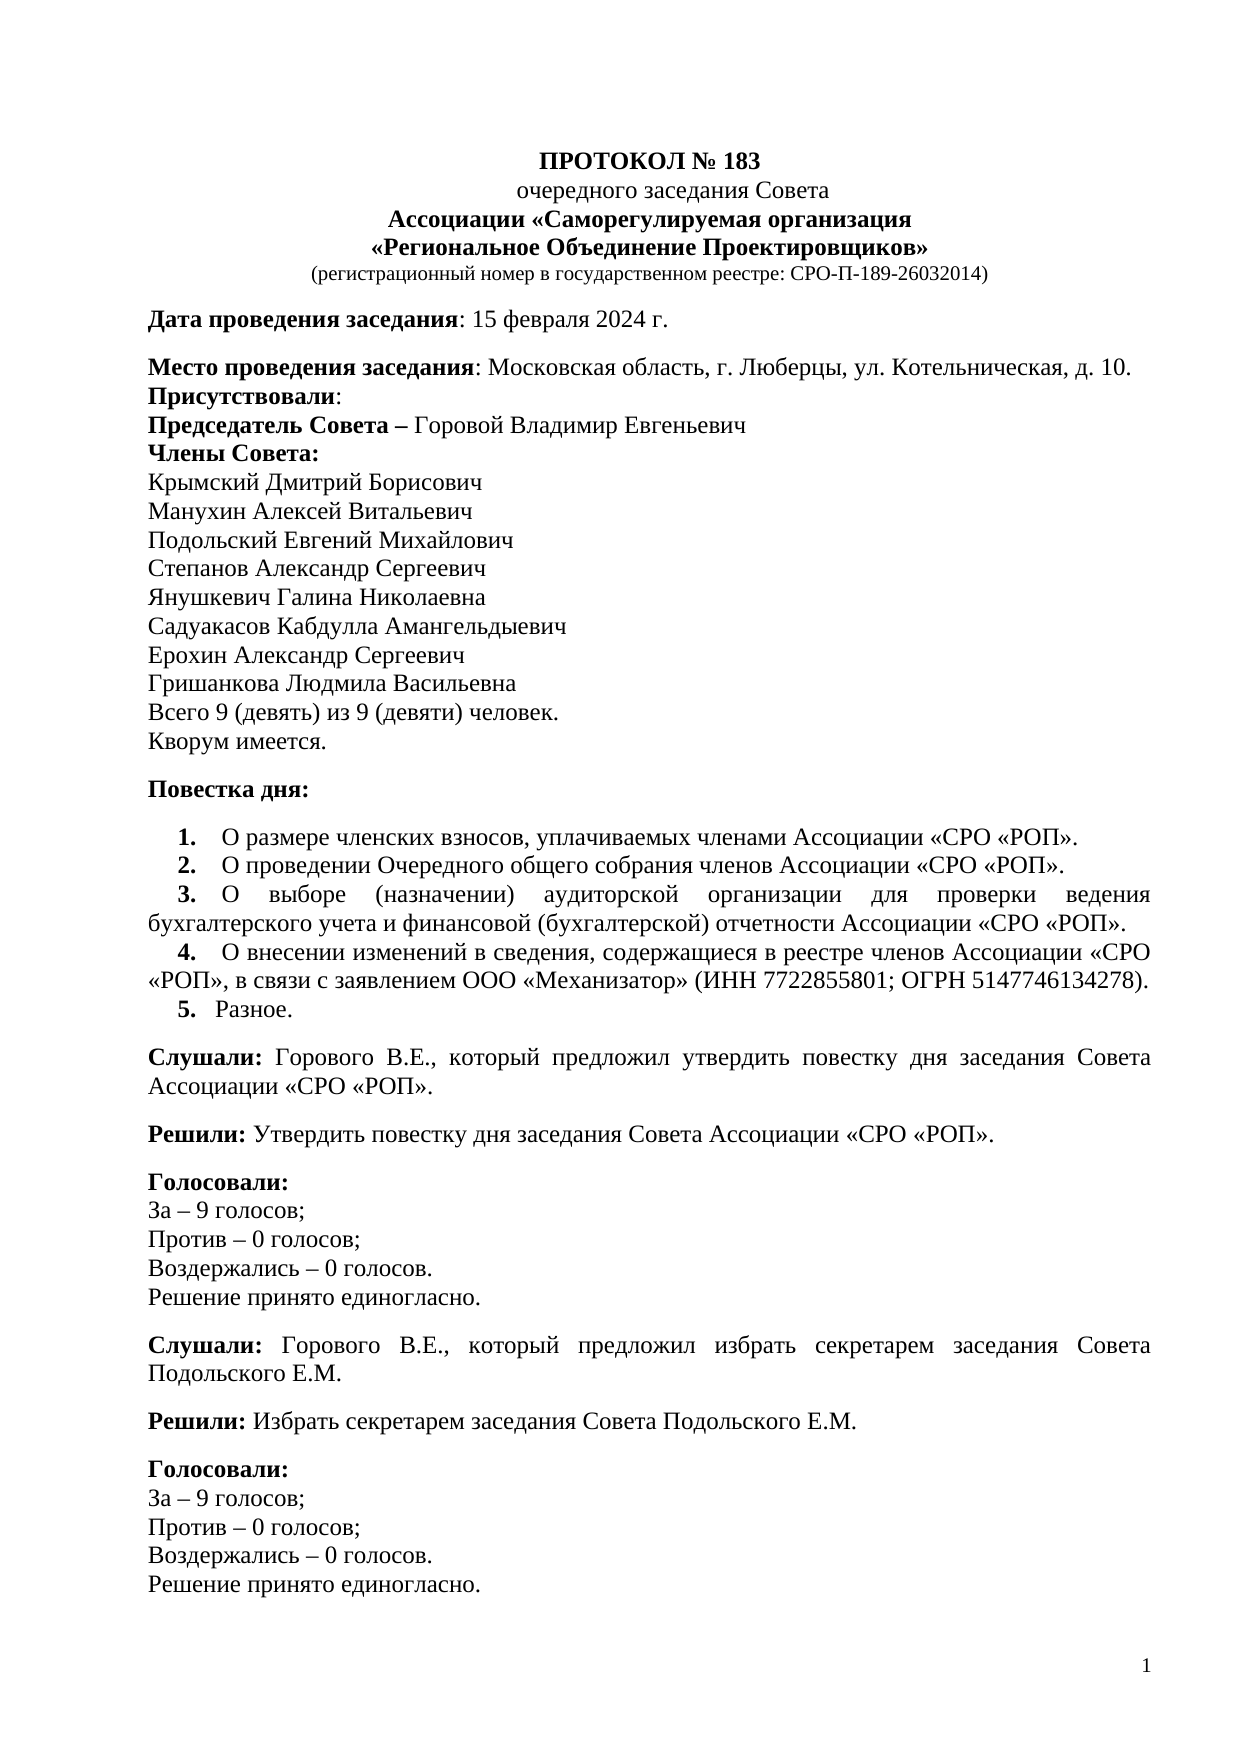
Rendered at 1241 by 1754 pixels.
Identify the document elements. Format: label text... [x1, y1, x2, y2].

text Ерохин Александр Сергеевич [148, 640, 1152, 668]
text Садуакасов Кабдулла Амангельдыевич [148, 611, 1152, 640]
text Янушкевич Галина Николаевна [148, 582, 1152, 611]
text Председатель Совета – Горовой Владимир Евгеньевич [148, 410, 1152, 438]
text Слушали: Горового В.Е., который предложил избрать секретарем заседания Совета Подольского Е.М. [148, 1330, 1152, 1387]
text Место проведения заседания: Московская область, г. Люберцы, ул. Котельническая, д. 10. [148, 352, 1152, 381]
list О внесении изменений в сведения, содержащиеся в реестре членов Ассоциации «СРО «РОП», в связи с заявлением ООО «Механизатор» (ИНН 7722855801; ОГРН 5147746134278). [148, 937, 1152, 994]
text ПРОТОКОЛ № 183 [148, 146, 1152, 175]
text Присутствовали: [148, 381, 1152, 410]
text Дата проведения заседания: 15 февраля 2024 г. [148, 304, 1152, 333]
text Степанов Александр Сергеевич [148, 553, 1152, 582]
text Решение принято единогласно. [148, 1282, 1152, 1311]
text Кворум имеется. [148, 726, 1152, 755]
text очередного заседания Совета [443, 175, 1152, 204]
text Против – 0 голосов; [148, 1224, 1152, 1253]
text Решили: Утвердить повестку дня заседания Совета Ассоциации «СРО «РОП». [148, 1119, 1152, 1148]
text Решили: Избрать секретарем заседания Совета Подольского Е.М. [148, 1406, 1152, 1435]
text Голосовали: [148, 1167, 1152, 1196]
text Против – 0 голосов; [148, 1512, 1152, 1541]
text За – 9 голосов; [148, 1483, 1152, 1512]
text Голосовали: [148, 1454, 1152, 1483]
text За – 9 голосов; [148, 1196, 1152, 1224]
text Воздержались – 0 голосов. [148, 1253, 1152, 1282]
text Всего 9 (девять) из 9 (девяти) человек. [148, 697, 1152, 726]
text Манухин Алексей Витальевич [148, 496, 1152, 525]
text Слушали: Горового В.Е., который предложил утвердить повестку дня заседания Совета Ассоциации «СРО «РОП». [148, 1042, 1152, 1100]
text Воздержались – 0 голосов. [148, 1541, 1152, 1569]
text Ассоциации «Саморегулируемая организация [148, 204, 1152, 232]
list О выборе (назначении) аудиторской организации для проверки ведения бухгалтерского учета и финансовой (бухгалтерской) отчетности Ассоциации «СРО «РОП». [148, 879, 1152, 937]
text Крымский Дмитрий Борисович [148, 467, 1152, 496]
text Гришанкова Людмила Васильевна [148, 668, 1152, 697]
text «Региональное Объединение Проектировщиков» [148, 232, 1152, 261]
list О проведении Очередного общего собрания членов Ассоциации «СРО «РОП». [177, 851, 1152, 879]
text Решение принято единогласно. [148, 1569, 1152, 1598]
text Подольский Евгений Михайлович [148, 525, 1152, 553]
text (регистрационный номер в государственном реестре: СРО-П-189-26032014) [148, 261, 1152, 285]
list Разное. [177, 994, 1152, 1023]
text Повестка дня: [148, 774, 1152, 803]
text Члены Совета: [148, 438, 1152, 467]
list О размере членских взносов, уплачиваемых членами Ассоциации «СРО «РОП». [177, 822, 1152, 851]
